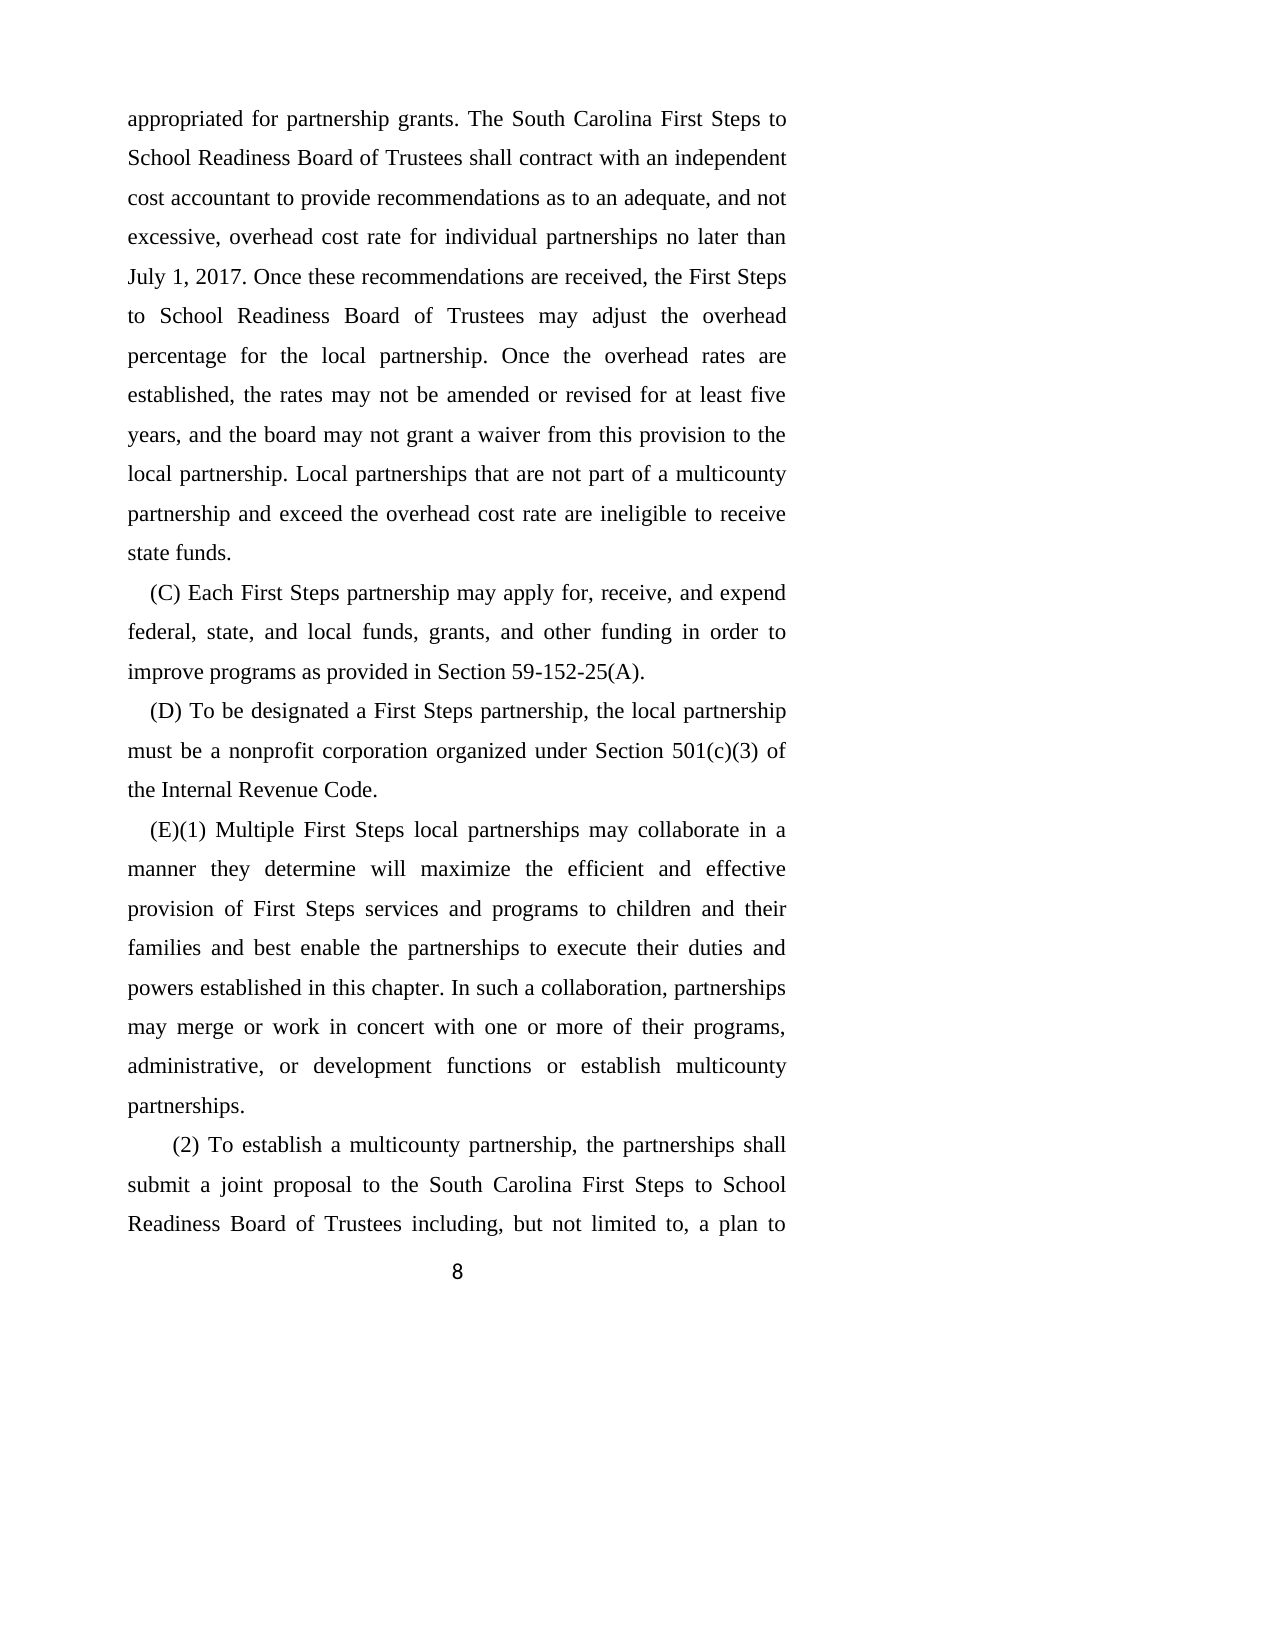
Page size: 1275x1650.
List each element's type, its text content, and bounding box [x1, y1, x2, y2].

text (E)(1) Multiple First Steps local partnerships may collaborate in a manner they determine will maximize the efficient and effective provision of First Steps services and programs to children and their families and best enable the partnerships to execute their duties and powers established in this chapter. In such a collaboration, partnerships may merge or work in concert with one or more of their programs, administrative, or development functions or establish multicounty partnerships. [127, 816, 787, 1118]
text (D) To be designated a First Steps partnership, the local partnership must be a nonprofit corporation organized under Section 501(c)(3) of the Internal Revenue Code. [127, 697, 787, 802]
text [127, 105, 787, 566]
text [127, 1131, 787, 1237]
text (C) Each First Steps partnership may apply for, receive, and expend federal, state, and local funds, grants, and other funding in order to improve programs as provided in Section 59‑152‑25(A). [127, 579, 787, 684]
